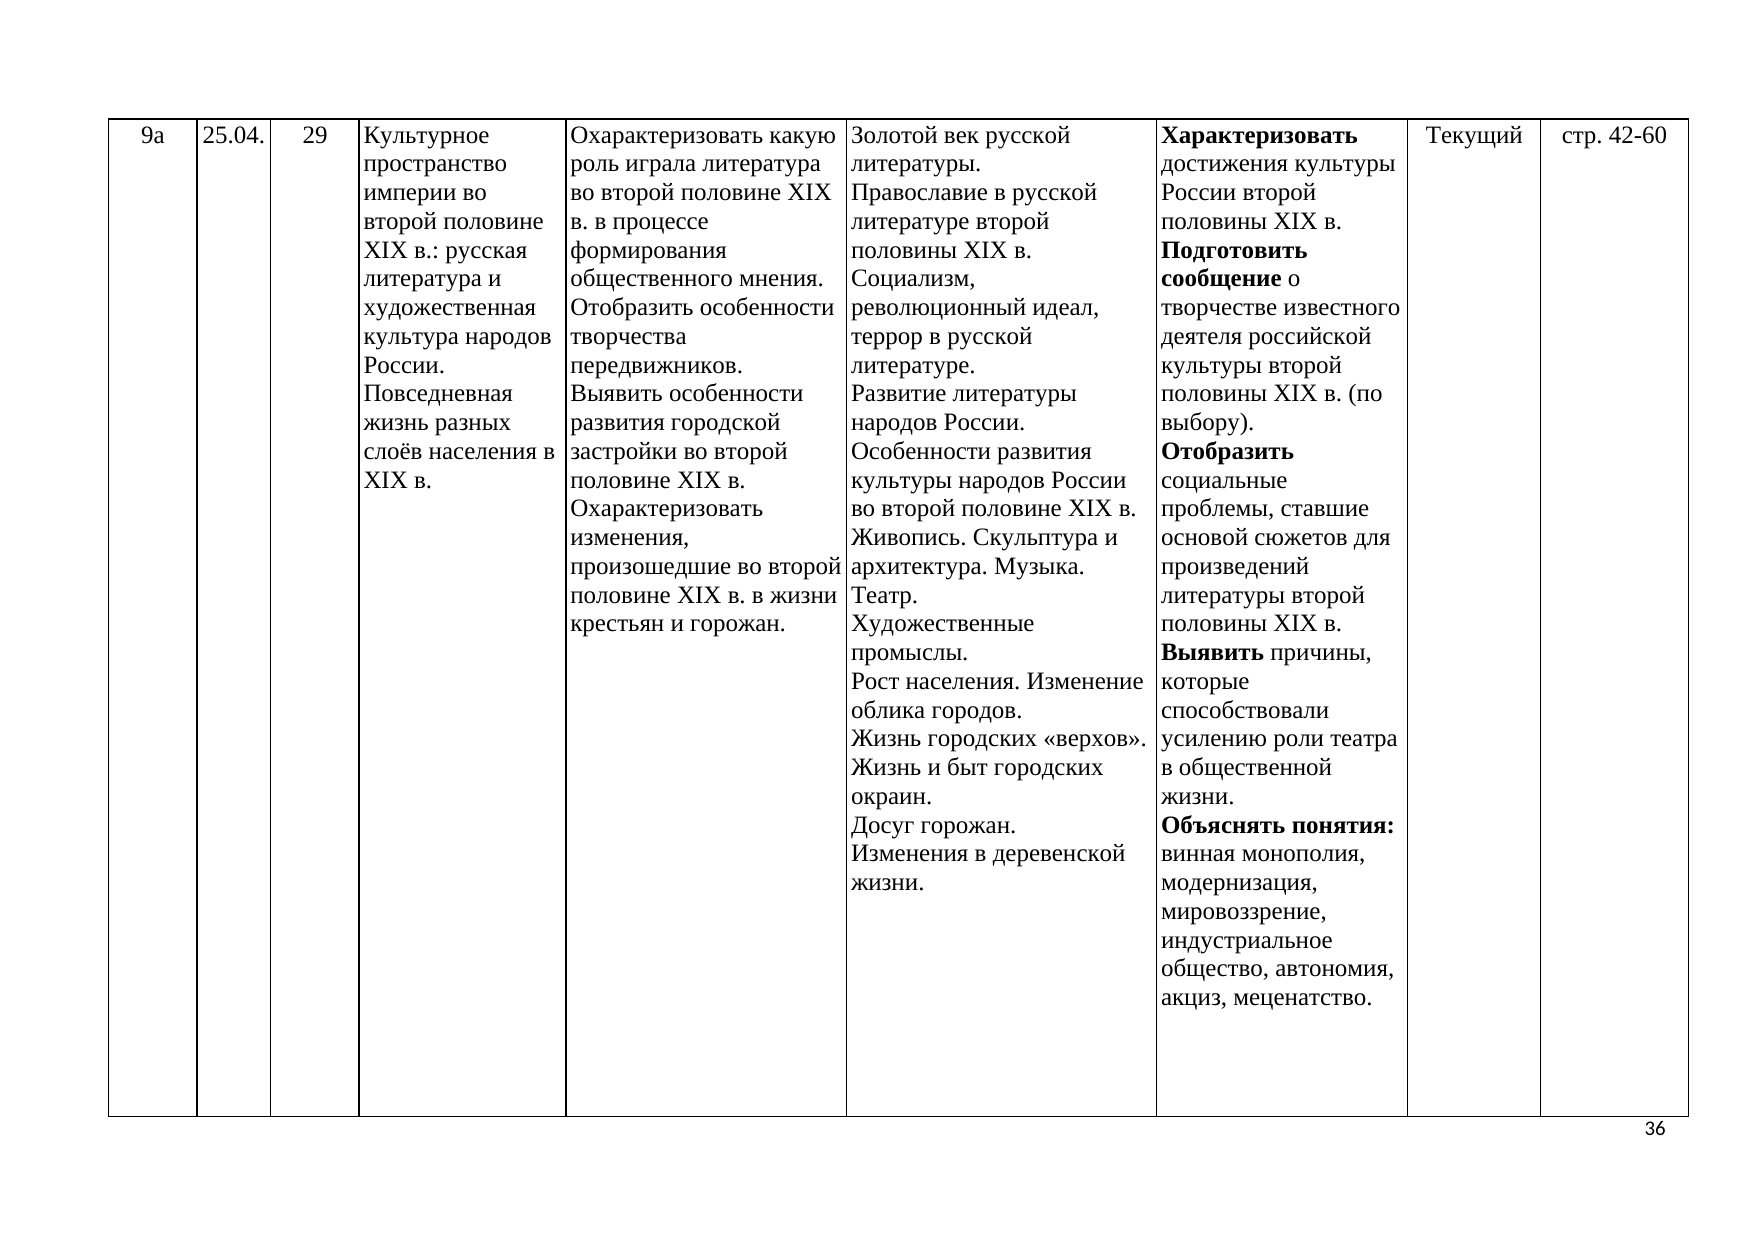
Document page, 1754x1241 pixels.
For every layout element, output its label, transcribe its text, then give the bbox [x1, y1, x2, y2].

table_cell 9а [109, 120, 196, 1116]
table_cell Культурное пространство империи во второй половине XIX в.: русская литература и художественная культура народов России. Повседневная жизнь разных слоёв населения в XIX в. [360, 120, 565, 1116]
table_cell Текущий [1408, 120, 1540, 1116]
table_cell Характеризовать достижения культуры России второй половины XIX в. Подготовить сообщение о творчестве известного деятеля российской культуры второй половины XIX в. (по выбору). Отобразить социальные проблемы, ставшие основой сюжетов для произведений литературы второй половины XIX в. Выявить причины, которые способствовали усилению роли театра в общественной жизни. Объяснять понятия: винная монополия, модернизация, мировоззрение, индустриальное общество, автономия, акциз, меценатство. [1157, 120, 1407, 1116]
table_cell стр. 42-60 [1541, 120, 1688, 1116]
table_cell Охарактеризовать какую роль играла литература во второй половине XIX в. в процессе формирования общественного мнения. Отобразить особенности творчества передвижников. Выявить особенности развития городской застройки во второй половине XIX в. Охарактеризовать изменения, произошедшие во второй половине XIX в. в жизни крестьян и горожан. [567, 120, 846, 1116]
table_cell Золотой век русской литературы. Православие в русской литературе второй половины XIX в. Социализм, революционный идеал, террор в русской литературе. Развитие литературы народов России. Особенности развития культуры народов России во второй половине XIX в. Живопись. Скульптура и архитектура. Музыка. Театр. Художественные промыслы. Рост населения. Изменение облика городов. Жизнь городских «верхов». Жизнь и быт городских окраин. Досуг горожан. Изменения в деревенской жизни. [847, 120, 1156, 1116]
table_cell 29 [271, 120, 358, 1116]
table_cell 25.04. [198, 120, 270, 1116]
